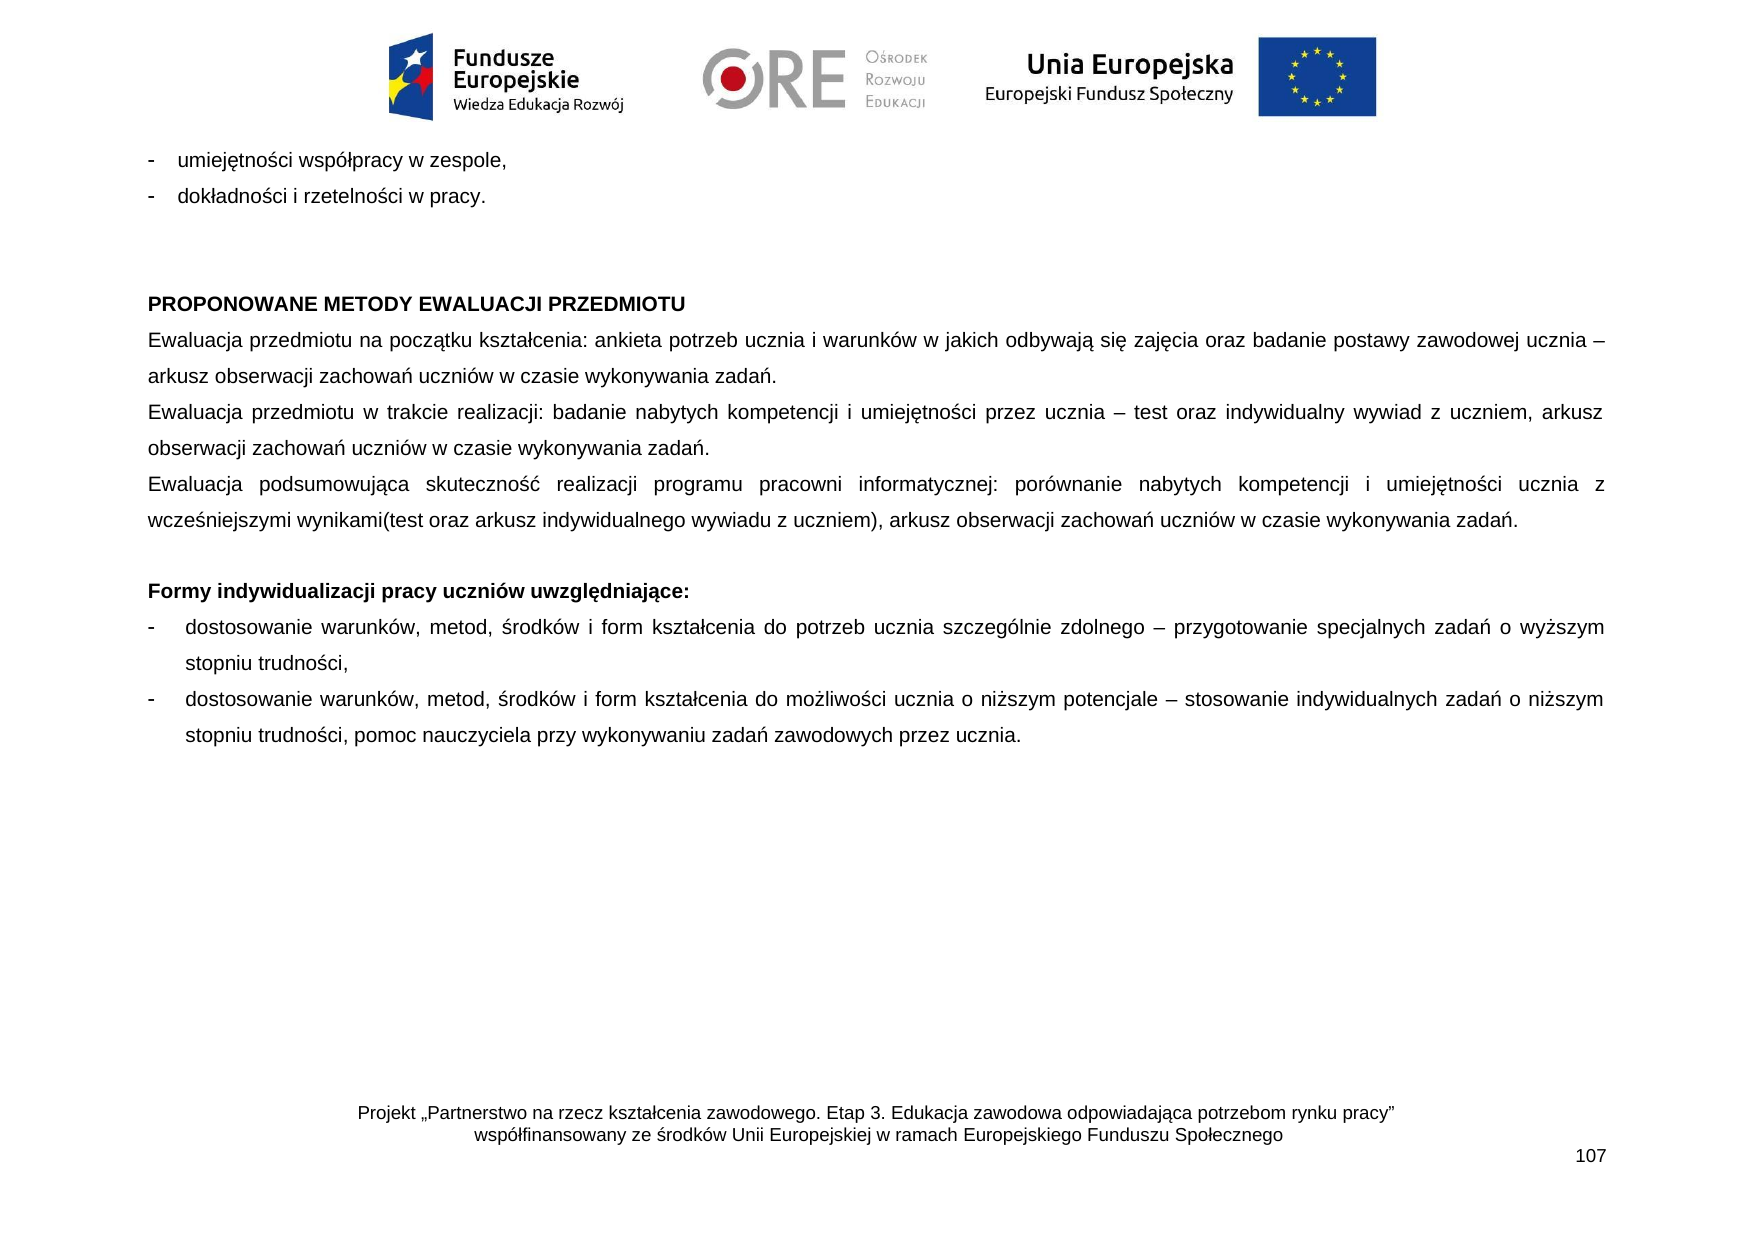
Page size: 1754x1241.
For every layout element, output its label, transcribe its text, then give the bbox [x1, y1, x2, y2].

list dostosowanie warunków, metod, środków i form kształcenia do możliwości ucznia o niższym potencjale – stosowanie indywidualnych zadań o niższym stopniu trudności, pomoc nauczyciela przy wykonywaniu zadań zawodowych przez ucznia. [148, 687, 1606, 747]
text Ewaluacja przedmiotu na początku kształcenia: ankieta potrzeb ucznia i warunków w jakich odbywają się zajęcia oraz badanie postawy zawodowej ucznia – arkusz obserwacji zachowań uczniów w czasie wykonywania zadań. [148, 328, 1606, 388]
list umiejętności współpracy w zespole, [148, 148, 1606, 172]
text Formy indywidualizacji pracy uczniów uwzględniające: [148, 579, 1606, 603]
list dokładności i rzetelności w pracy. [148, 184, 1606, 208]
text PROPONOWANE METODY EWALUACJI PRZEDMIOTU [148, 292, 1606, 316]
text Ewaluacja przedmiotu w trakcie realizacji: badanie nabytych kompetencji i umiejętności przez ucznia – test oraz indywidualny wywiad z uczniem, arkusz obserwacji zachowań uczniów w czasie wykonywania zadań. [148, 399, 1606, 459]
text Ewaluacja podsumowująca skuteczność realizacji programu pracowni informatycznej: porównanie nabytych kompetencji i umiejętności ucznia z wcześniejszymi wynikami(test oraz arkusz indywidualnego wywiadu z uczniem), arkusz obserwacji zachowań uczniów w czasie wykonywania zadań. [148, 471, 1606, 531]
picture [367, 11, 1403, 142]
list dostosowanie warunków, metod, środków i form kształcenia do potrzeb ucznia szczególnie zdolnego – przygotowanie specjalnych zadań o wyższym stopniu trudności, [148, 615, 1606, 675]
